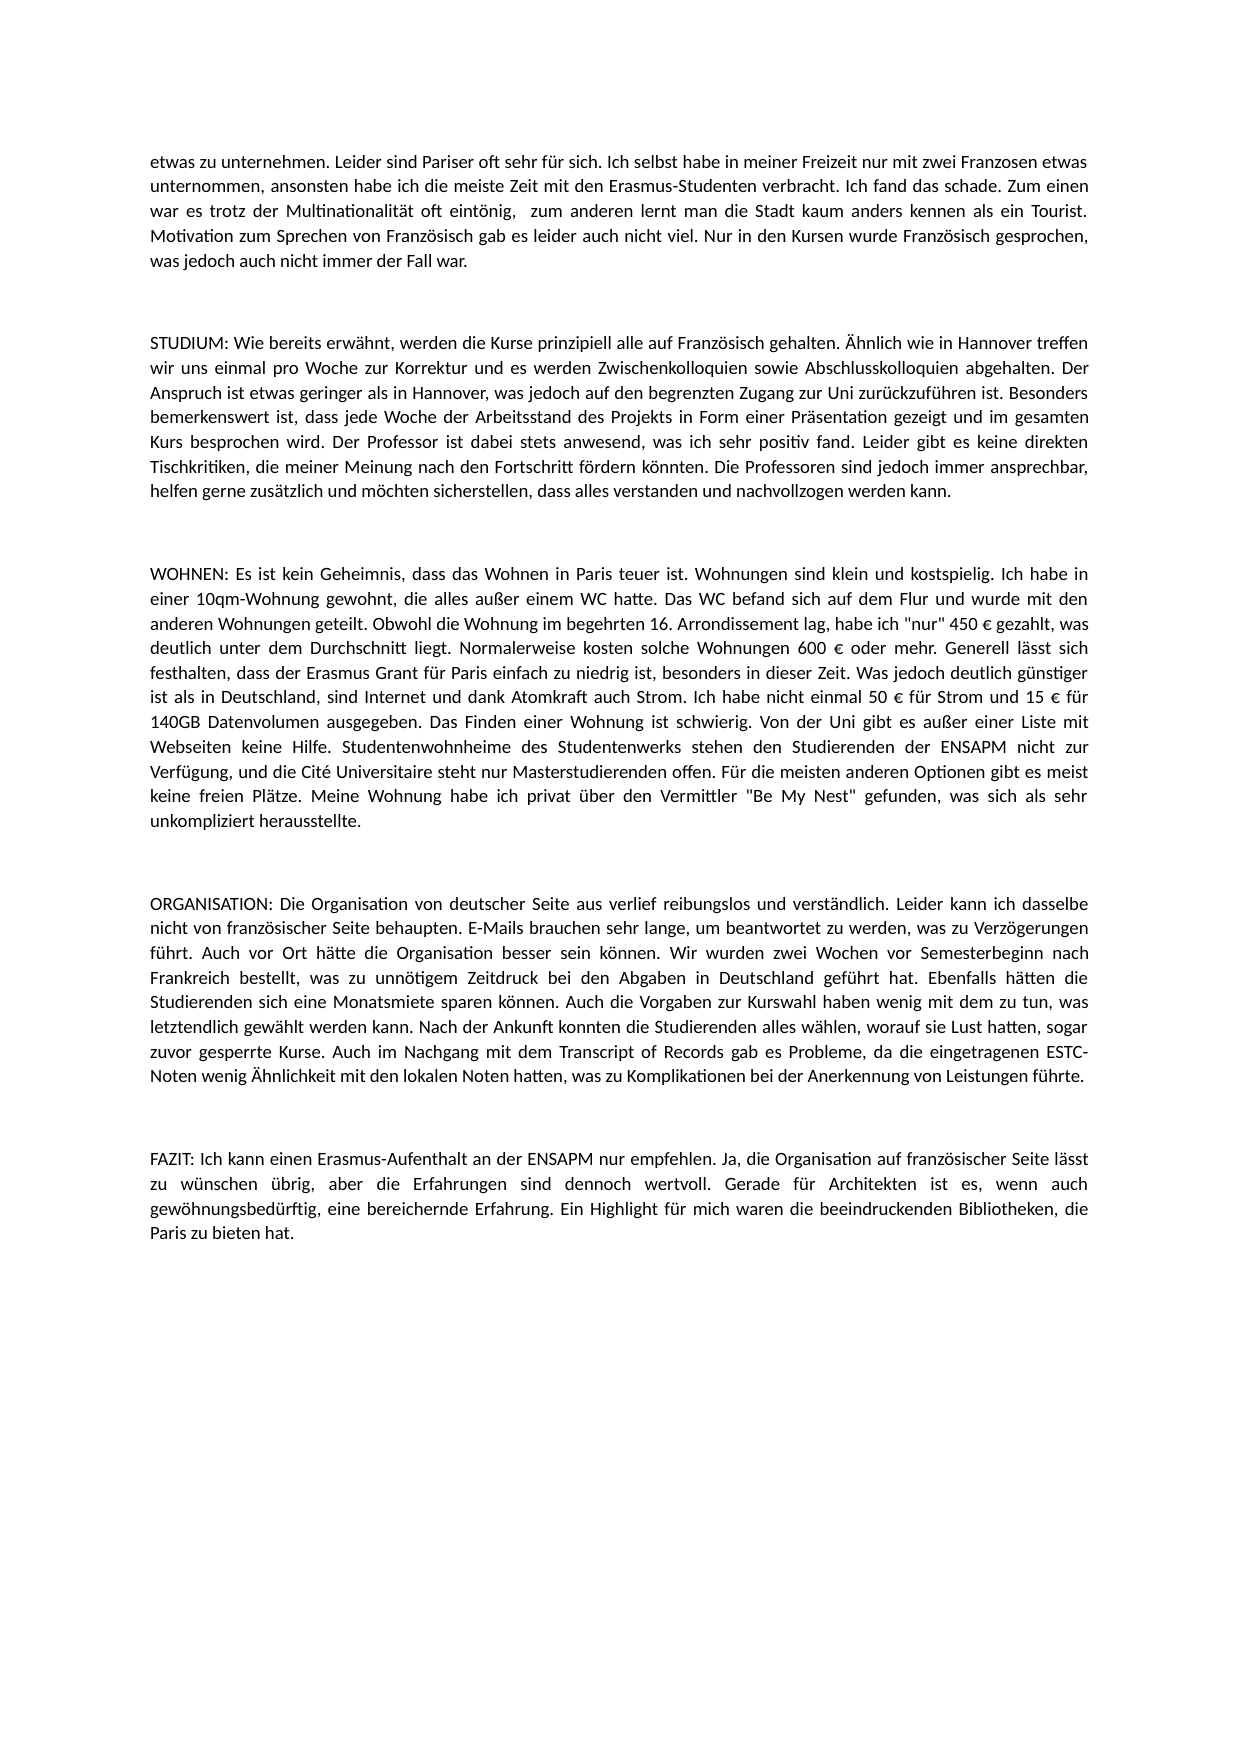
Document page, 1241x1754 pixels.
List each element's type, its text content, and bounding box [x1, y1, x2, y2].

text ORGANISATION: Die Organisation von deutscher Seite aus verlief reibungslos und verständlich. Leider kann ich dasselbe nicht von französischer Seite behaupten. E-Mails brauchen sehr lange, um beantwortet zu werden, was zu Verzögerungen führt. Auch vor Ort hätte die Organisation besser sein können. Wir wurden zwei Wochen vor Semesterbeginn nach Frankreich bestellt, was zu unnötigem Zeitdruck bei den Abgaben in Deutschland geführt hat. Ebenfalls hätten die Studierenden sich eine Monatsmiete sparen können. Auch die Vorgaben zur Kurswahl haben wenig mit dem zu tun, was letztendlich gewählt werden kann. Nach der Ankunft konnten die Studierenden alles wählen, worauf sie Lust hatten, sogar zuvor gesperrte Kurse. Auch im Nachgang mit dem Transcript of Records gab es Probleme, da die eingetragenen ESTC-Noten wenig Ähnlichkeit mit den lokalen Noten hatten, was zu Komplikationen bei der Anerkennung von Leistungen führte. [150, 892, 1090, 1088]
text WOHNEN: Es ist kein Geheimnis, dass das Wohnen in Paris teuer ist. Wohnungen sind klein und kostspielig. Ich habe in einer 10qm-Wohnung gewohnt, die alles außer einem WC hatte. Das WC befand sich auf dem Flur und wurde mit den anderen Wohnungen geteilt. Obwohl die Wohnung im begehrten 16. Arrondissement lag, habe ich "nur" 450 € gezahlt, was deutlich unter dem Durchschnitt liegt. Normalerweise kosten solche Wohnungen 600 € oder mehr. Generell lässt sich festhalten, dass der Erasmus Grant für Paris einfach zu niedrig ist, besonders in dieser Zeit. Was jedoch deutlich günstiger ist als in Deutschland, sind Internet und dank Atomkraft auch Strom. Ich habe nicht einmal 50 € für Strom und 15 € für 140GB Datenvolumen ausgegeben. Das Finden einer Wohnung ist schwierig. Von der Uni gibt es außer einer Liste mit Webseiten keine Hilfe. Studentenwohnheime des Studentenwerks stehen den Studierenden der ENSAPM nicht zur Verfügung, und die Cité Universitaire steht nur Masterstudierenden offen. Für die meisten anderen Optionen gibt es meist keine freien Plätze. Meine Wohnung habe ich privat über den Vermittler "Be My Nest" gefunden, was sich als sehr unkompliziert herausstellte. [150, 562, 1090, 832]
text STUDIUM: Wie bereits erwähnt, werden die Kurse prinzipiell alle auf Französisch gehalten. Ähnlich wie in Hannover treffen wir uns einmal pro Woche zur Korrektur und es werden Zwischenkolloquien sowie Abschlusskolloquien abgehalten. Der Anspruch ist etwas geringer als in Hannover, was jedoch auf den begrenzten Zugang zur Uni zurückzuführen ist. Besonders bemerkenswert ist, dass jede Woche der Arbeitsstand des Projekts in Form einer Präsentation gezeigt und im gesamten Kurs besprochen wird. Der Professor ist dabei stets anwesend, was ich sehr positiv fand. Leider gibt es keine direkten Tischkritiken, die meiner Meinung nach den Fortschritt fördern könnten. Die Professoren sind jedoch immer ansprechbar, helfen gerne zusätzlich und möchten sicherstellen, dass alles verstanden und nachvollzogen werden kann. [150, 331, 1090, 502]
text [150, 150, 1090, 272]
text FAZIT: Ich kann einen Erasmus-Aufenthalt an der ENSAPM nur empfehlen. Ja, die Organisation auf französischer Seite lässt zu wünschen übrig, aber die Erfahrungen sind dennoch wertvoll. Gerade für Architekten ist es, wenn auch gewöhnungsbedürftig, eine bereichernde Erfahrung. Ein Highlight für mich waren die beeindruckenden Bibliotheken, die Paris zu bieten hat. [150, 1147, 1090, 1244]
